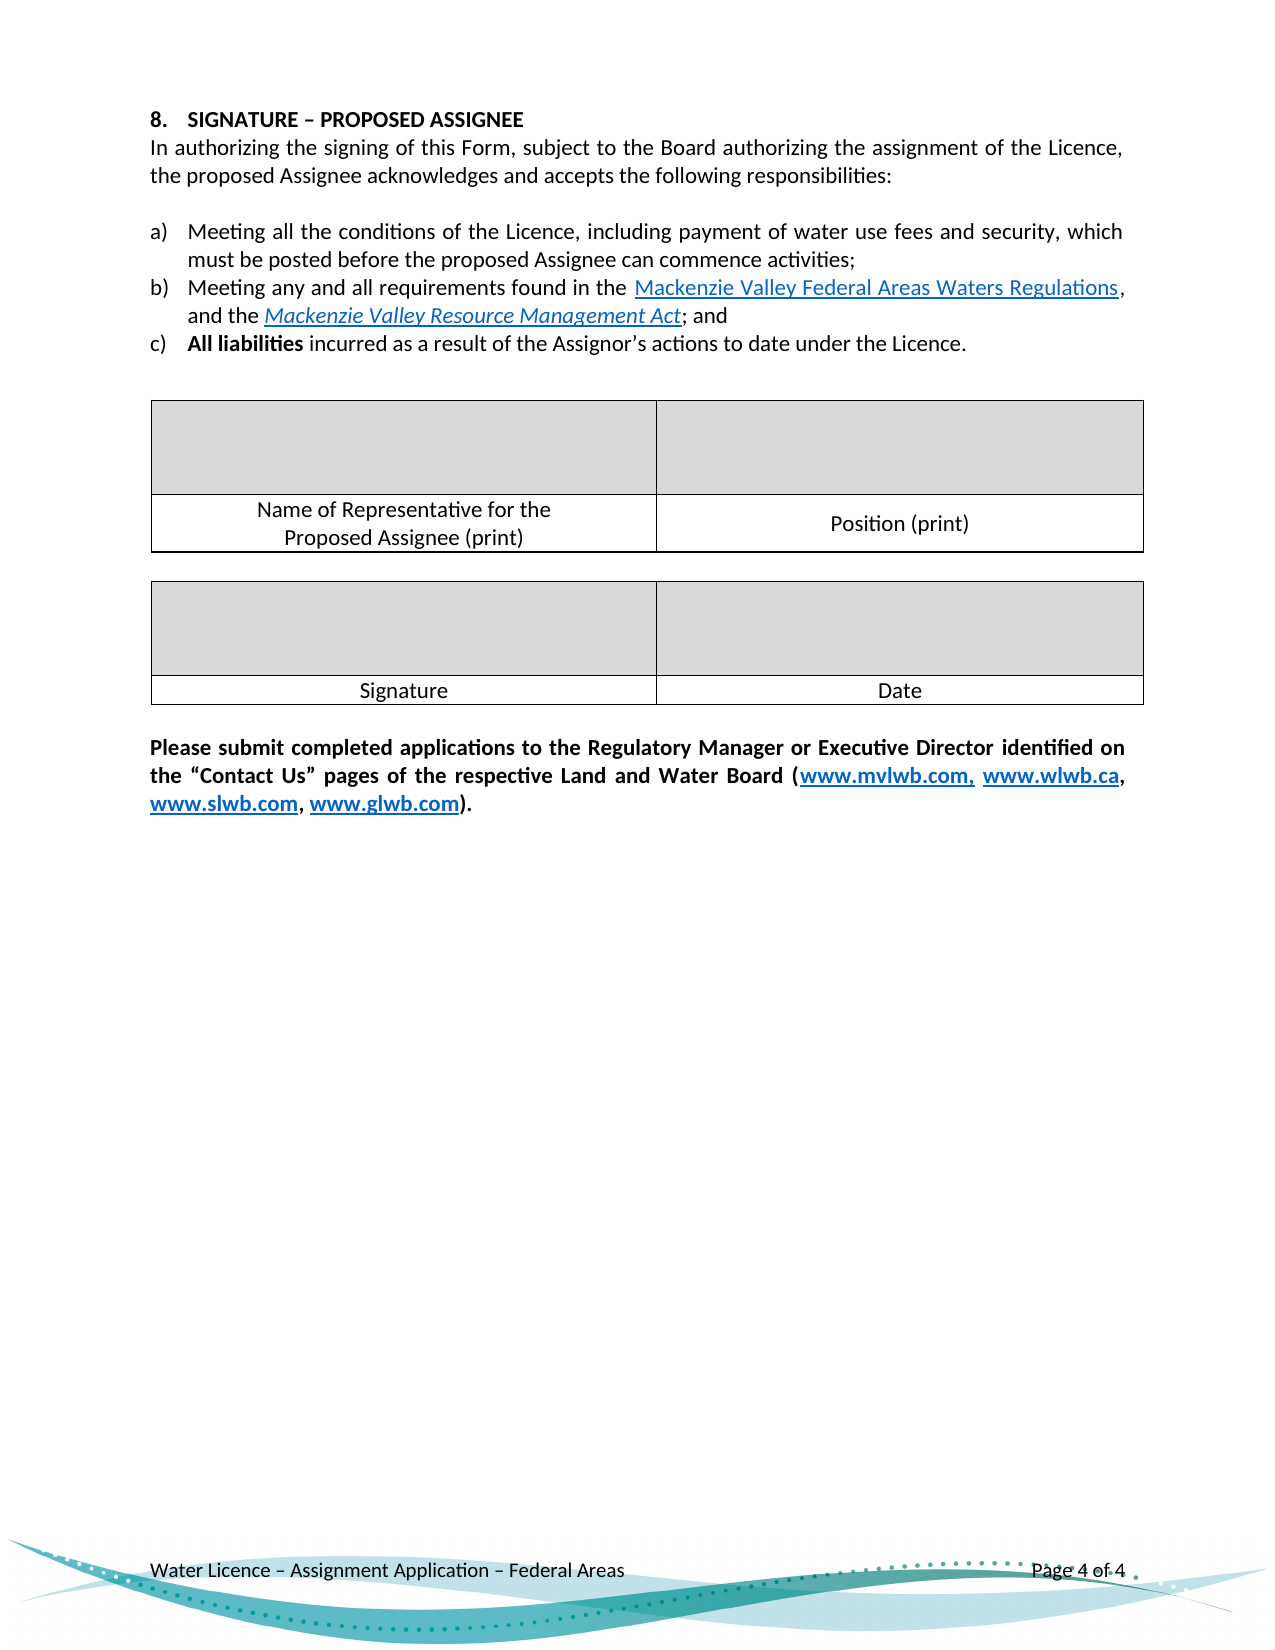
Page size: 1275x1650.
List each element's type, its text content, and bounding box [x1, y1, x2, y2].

table_header [657, 582, 1143, 675]
list SIGNATURE – PROPOSED ASSIGNEE [150, 105, 1125, 133]
list Meeting any and all requirements found in the Mackenzie Valley Federal Areas Waters Regulations, and the Mackenzie Valley Resource Management Act; and [150, 273, 1125, 329]
text Please submit completed applications to the Regulatory Manager or Executive Director identified on the “Contact Us” pages of the respective Land and Water Board (www.mvlwb.com, www.wlwb.ca, www.slwb.com, www.glwb.com). [150, 733, 1125, 817]
table_cell Signature [152, 676, 656, 704]
list All liabilities incurred as a result of the Assignor’s actions to date under the Licence. [150, 329, 1125, 357]
table_header [657, 401, 1143, 494]
table_cell Date [657, 676, 1143, 704]
picture [8, 1539, 1268, 1644]
table_header [152, 401, 656, 494]
text In authorizing the signing of this Form, subject to the Board authorizing the assignment of the Licence, the proposed Assignee acknowledges and accepts the following responsibilities: [150, 133, 1125, 189]
table_cell Name of Representative for the Proposed Assignee (print) [152, 495, 656, 551]
table_cell Position (print) [657, 495, 1143, 551]
list Meeting all the conditions of the Licence, including payment of water use fees and security, which must be posted before the proposed Assignee can commence activities; [150, 217, 1125, 273]
table_header [152, 582, 656, 675]
